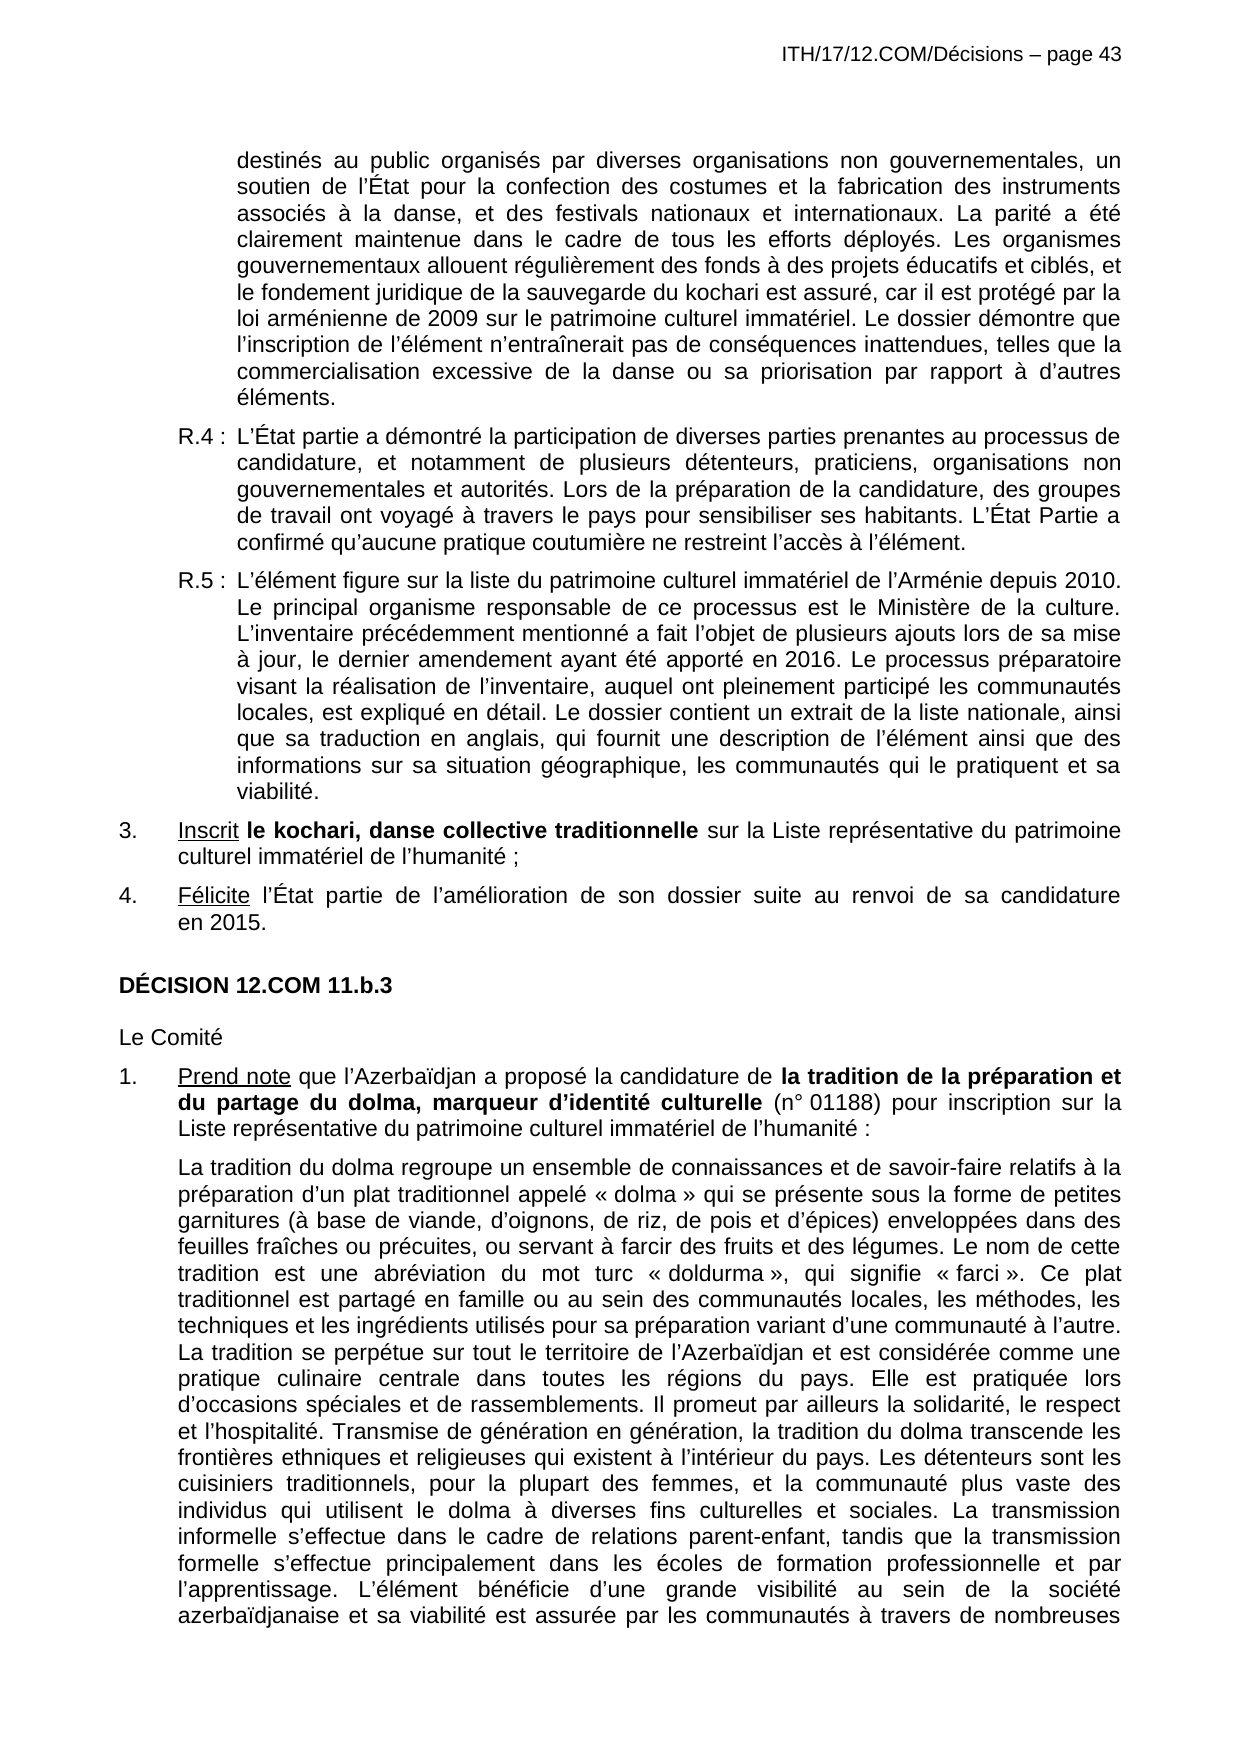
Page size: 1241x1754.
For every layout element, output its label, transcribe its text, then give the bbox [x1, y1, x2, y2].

text R.5 : L’élément figure sur la liste du patrimoine culturel immatériel de l’Arménie depuis 2010. Le principal organisme responsable de ce processus est le Ministère de la culture. L’inventaire précédemment mentionné a fait l’objet de plusieurs ajouts lors de sa mise à jour, le dernier amendement ayant été apporté en 2016. Le processus préparatoire visant la réalisation de l’inventaire, auquel ont pleinement participé les communautés locales, est expliqué en détail. Le dossier contient un extrait de la liste nationale, ainsi que sa traduction en anglais, qui fournit une description de l’élément ainsi que des informations sur sa situation géographique, les communautés qui le pratiquent et sa viabilité. [178, 567, 1122, 804]
list Prend note que l’Azerbaïdjan a proposé la candidature de la tradition de la préparation et du partage du dolma, marqueur d’identité culturelle (n° 01188) pour inscription sur la Liste représentative du patrimoine culturel immatériel de l’humanité : [118, 1063, 1122, 1142]
list Félicite l’État partie de l’amélioration de son dossier suite au renvoi de sa candidature en 2015. [118, 882, 1122, 935]
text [178, 1154, 1122, 1628]
text R.4 : L’État partie a démontré la participation de diverses parties prenantes au processus de candidature, et notamment de plusieurs détenteurs, praticiens, organisations non gouvernementales et autorités. Lors de la préparation de la candidature, des groupes de travail ont voyagé à travers le pays pour sensibiliser ses habitants. L’État Partie a confirmé qu’aucune pratique coutumière ne restreint l’accès à l’élément. [178, 423, 1122, 555]
list Inscrit le kochari, danse collective traditionnelle sur la Liste représentative du patrimoine culturel immatériel de l’humanité ; [118, 817, 1122, 870]
text Le Comité [118, 1024, 1122, 1050]
text DÉCISION 12.COM 11.b.3 [118, 972, 1122, 999]
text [178, 147, 1122, 411]
